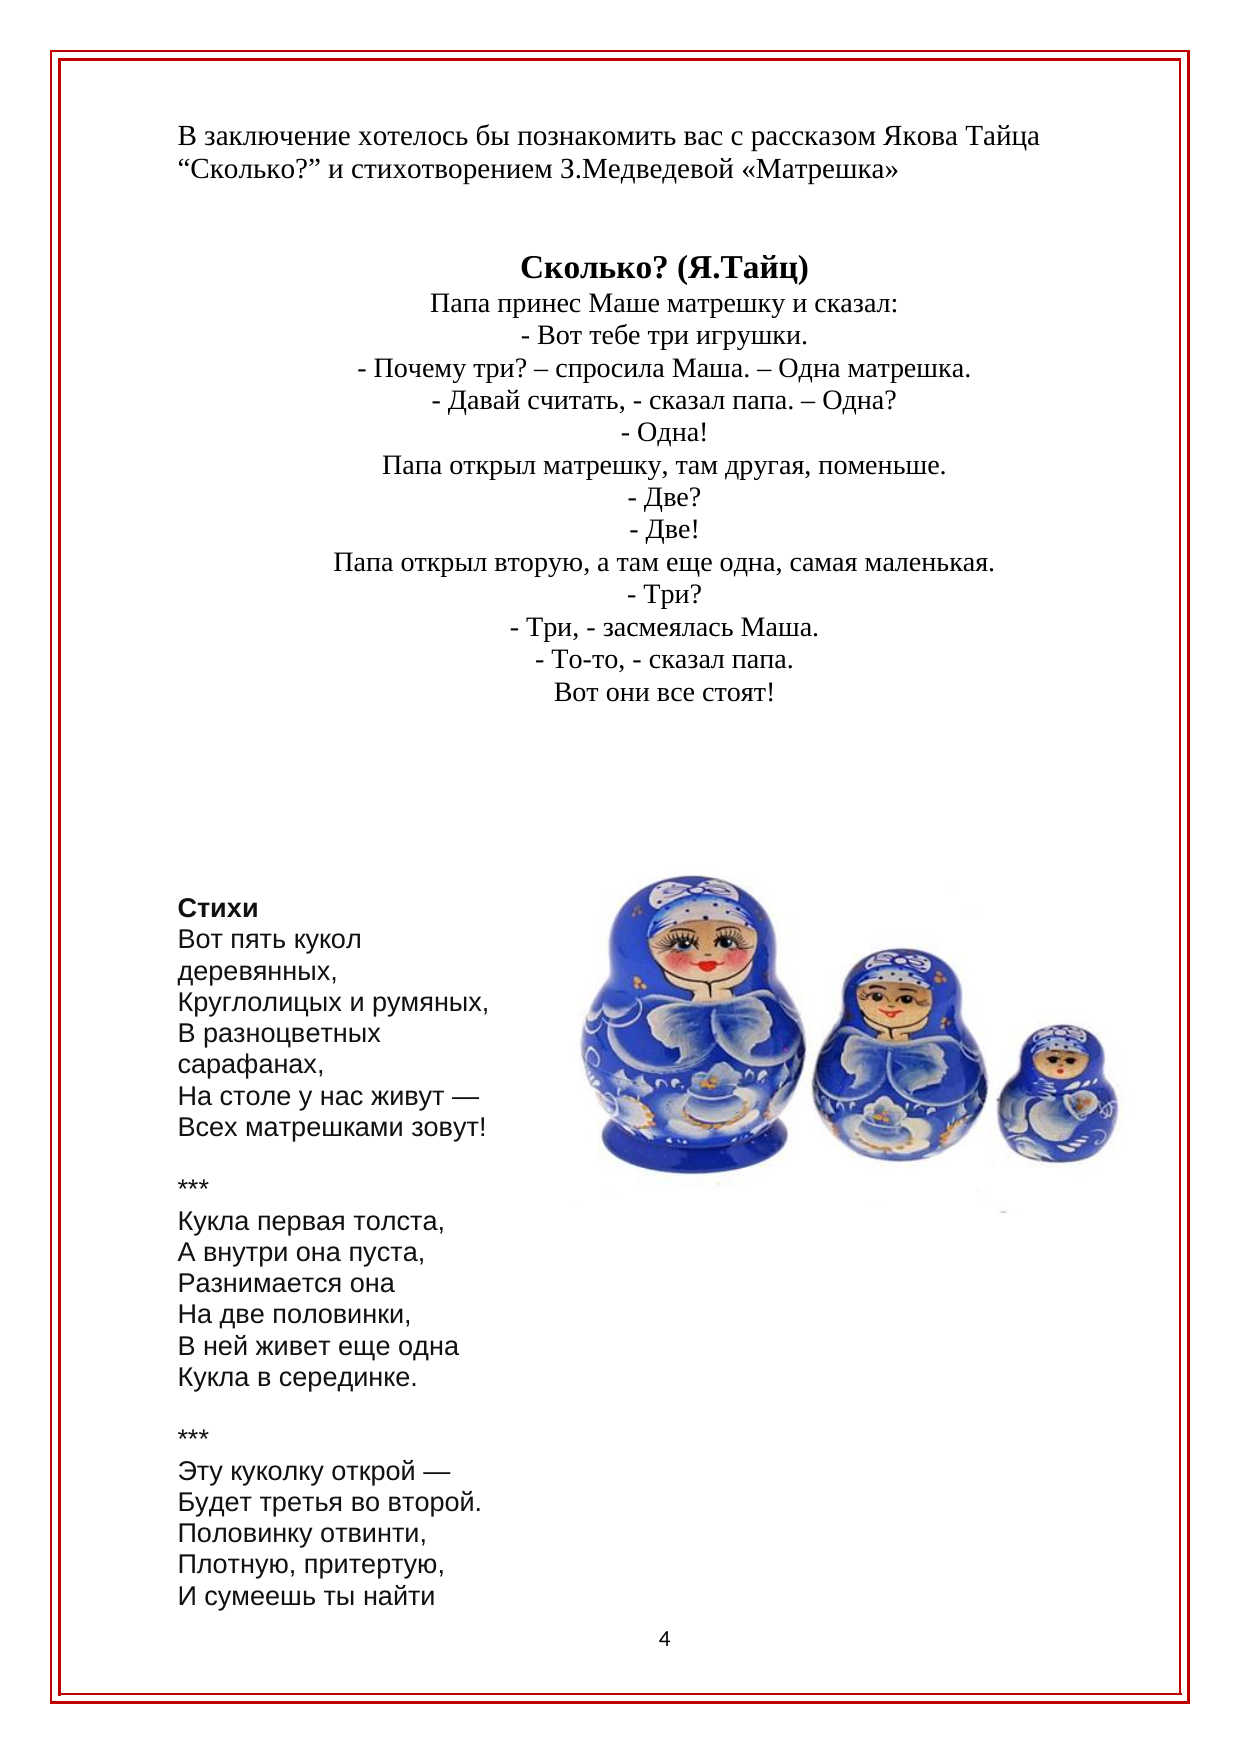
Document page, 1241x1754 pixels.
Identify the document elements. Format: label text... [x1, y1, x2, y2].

text Стихи [177, 892, 540, 923]
text Кукла первая толста, [177, 1204, 1152, 1236]
text Разнимается она [177, 1267, 1152, 1298]
text Эту куколку открой — [177, 1454, 1152, 1486]
text *** [177, 1173, 540, 1204]
text А внутри она пуста, [177, 1236, 1152, 1267]
text Кукла в серединке. [177, 1361, 1152, 1392]
text Будет третья во второй. [177, 1486, 1152, 1517]
text Круглолицых и румяных, [177, 986, 540, 1017]
text Сколько? (Я.Тайц) [177, 247, 1152, 286]
text Вот они все стоят! [177, 674, 1152, 707]
text В заключение хотелось бы познакомить вас с рассказом Якова Тайца “Сколько?” и стихотворением З.Медведевой «Матрешка» [177, 118, 1152, 185]
picture [540, 837, 1152, 1213]
text И сумеешь ты найти [177, 1579, 1152, 1611]
text Всех матрешками зовут! [177, 1111, 540, 1142]
text Папа открыл матрешку, там другая, поменьше. - Две? - Две! [177, 448, 1152, 545]
text Папа открыл вторую, а там еще одна, самая маленькая. - Три? - Три, - засмеялась Маша. - То-то, - сказал папа. [177, 545, 1152, 674]
text В ней живет еще одна [177, 1329, 1152, 1361]
text Плотную, притертую, [177, 1548, 1152, 1579]
text Вот пять кукол деревянных, [177, 923, 540, 986]
text На две половинки, [177, 1298, 1152, 1329]
text Половинку отвинти, [177, 1517, 1152, 1548]
text *** [177, 1423, 1152, 1454]
text В разноцветных сарафанах, [177, 1017, 540, 1079]
text На столе у нас живут — [177, 1079, 540, 1111]
text Папа принес Маше матрешку и сказал: - Вот тебе три игрушки. - Почему три? – спросила Маша. – Одна матрешка. - Давай считать, - сказал папа. – Одна? - Одна! [177, 286, 1152, 448]
